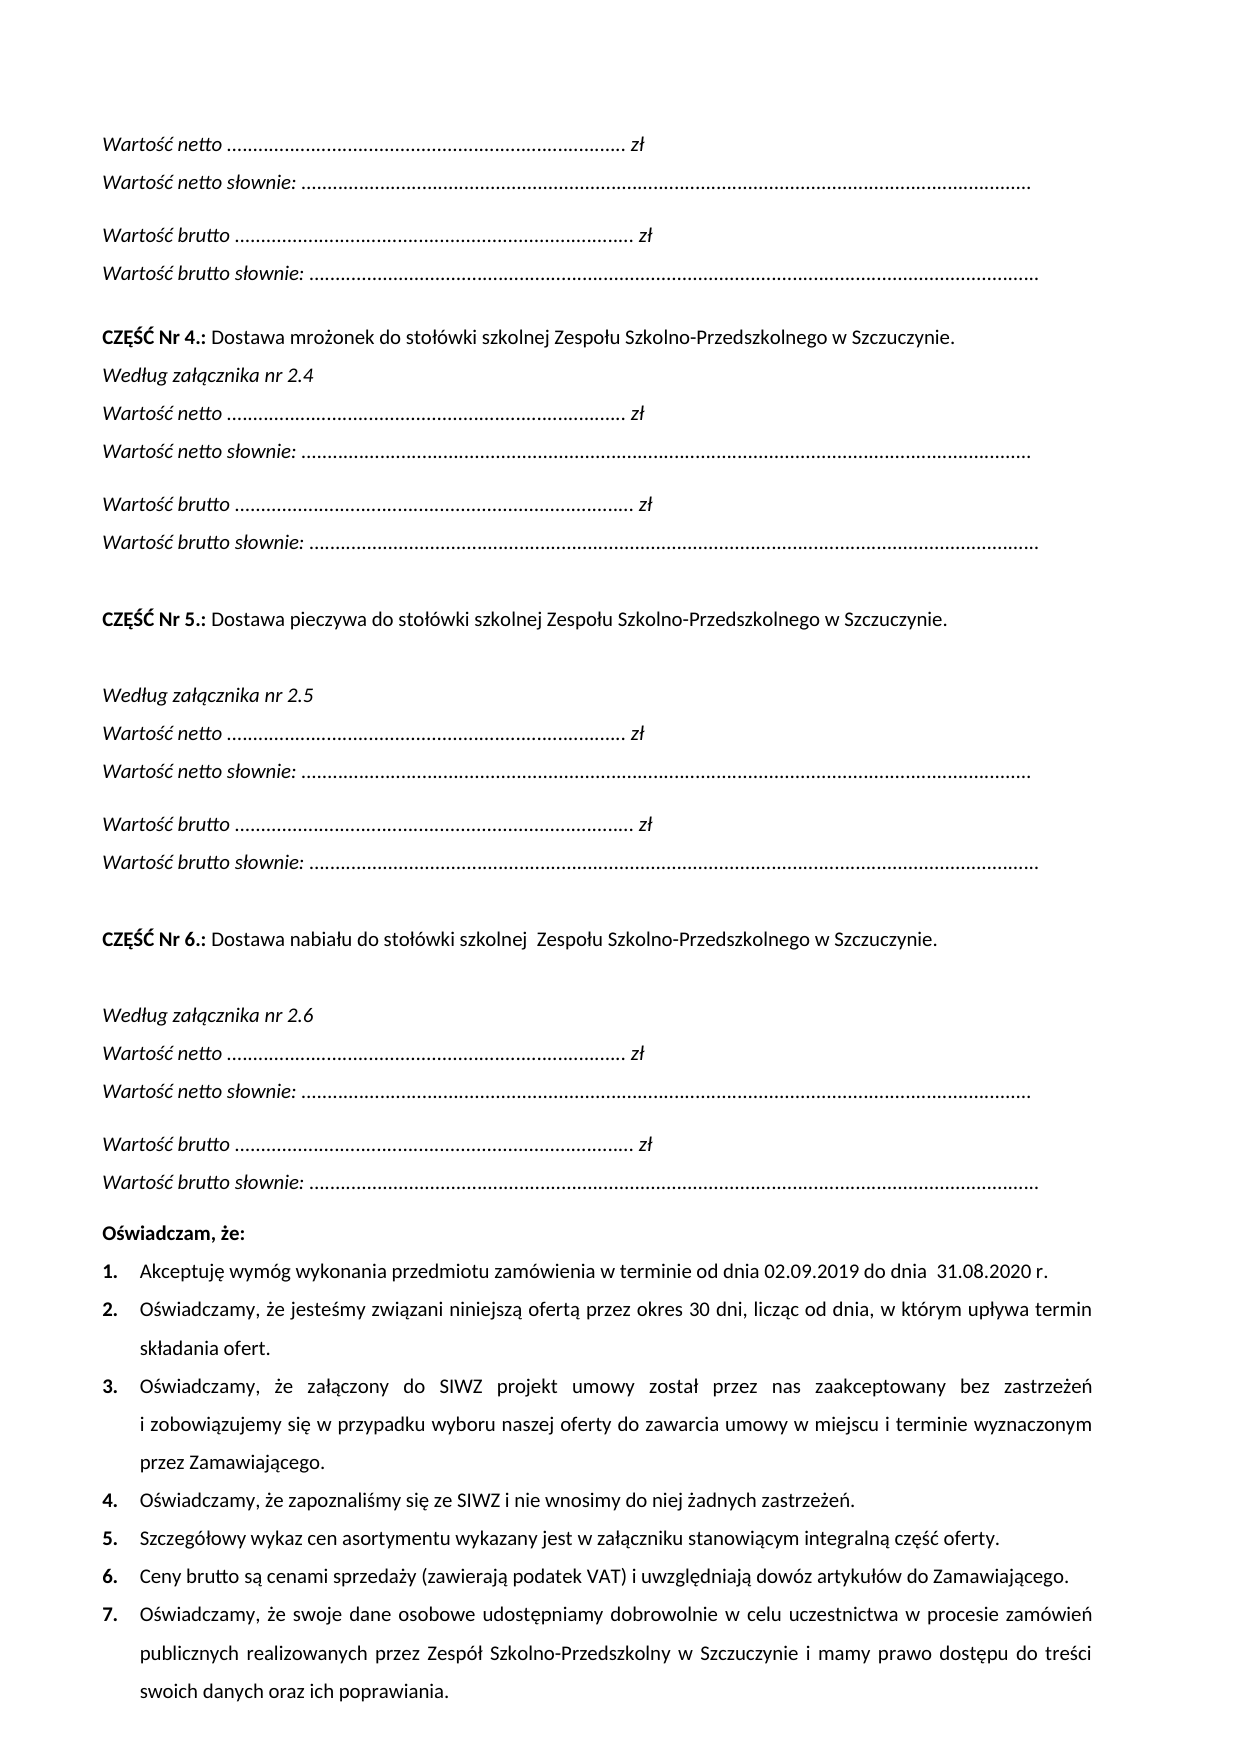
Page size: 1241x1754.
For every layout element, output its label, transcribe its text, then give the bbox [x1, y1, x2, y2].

text Według załącznika nr 2.6 [102, 1002, 1094, 1027]
text Wartość brutto ............................................................................ zł [102, 491, 1094, 517]
list Oświadczamy, że załączony do SIWZ projekt umowy został przez nas zaakceptowany bez zastrzeżeń i zobowiązujemy się w przypadku wyboru naszej oferty do zawarcia umowy w miejscu i terminie wyznaczonym przez Zamawiającego. [102, 1373, 1094, 1474]
text Wartość brutto ............................................................................ zł [102, 811, 1094, 837]
text Wartość netto ............................................................................ zł [102, 400, 1094, 426]
text CZĘŚĆ Nr 5.: Dostawa pieczywa do stołówki szkolnej Zespołu Szkolno-Przedszkolnego w Szczuczynie. [102, 606, 1094, 631]
text Według załącznika nr 2.4 [102, 362, 1094, 387]
text CZĘŚĆ Nr 6.: Dostawa nabiału do stołówki szkolnej Zespołu Szkolno-Przedszkolnego w Szczuczynie. [102, 926, 1094, 951]
list Akceptuję wymóg wykonania przedmiotu zamówienia w terminie od dnia 02.09.2019 do dnia 31.08.2020 r. [102, 1258, 1094, 1284]
list Szczegółowy wykaz cen asortymentu wykazany jest w załączniku stanowiącym integralną część oferty. [102, 1525, 1094, 1551]
list Ceny brutto są cenami sprzedaży (zawierają podatek VAT) i uwzględniają dowóz artykułów do Zamawiającego. [102, 1563, 1094, 1589]
text Oświadczam, że: [102, 1220, 1094, 1246]
text Wartość netto ............................................................................ zł [102, 131, 1094, 156]
text Wartość brutto ............................................................................ zł [102, 222, 1094, 248]
list Oświadczamy, że zapoznaliśmy się ze SIWZ i nie wnosimy do niej żadnych zastrzeżeń. [102, 1487, 1094, 1513]
text Wartość netto ............................................................................ zł [102, 1040, 1094, 1066]
text Wartość brutto ............................................................................ zł [102, 1131, 1094, 1157]
list Oświadczamy, że swoje dane osobowe udostępniamy dobrowolnie w celu uczestnictwa w procesie zamówień publicznych realizowanych przez Zespół Szkolno-Przedszkolny w Szczuczynie i mamy prawo dostępu do treści swoich danych oraz ich poprawiania. [102, 1602, 1094, 1703]
text CZĘŚĆ Nr 4.: Dostawa mrożonek do stołówki szkolnej Zespołu Szkolno-Przedszkolnego w Szczuczynie. [102, 324, 1094, 349]
list Oświadczamy, że jesteśmy związani niniejszą ofertą przez okres 30 dni, licząc od dnia, w którym upływa termin składania ofert. [102, 1297, 1094, 1360]
text Według załącznika nr 2.5 [102, 682, 1094, 707]
text Wartość netto ............................................................................ zł [102, 720, 1094, 746]
